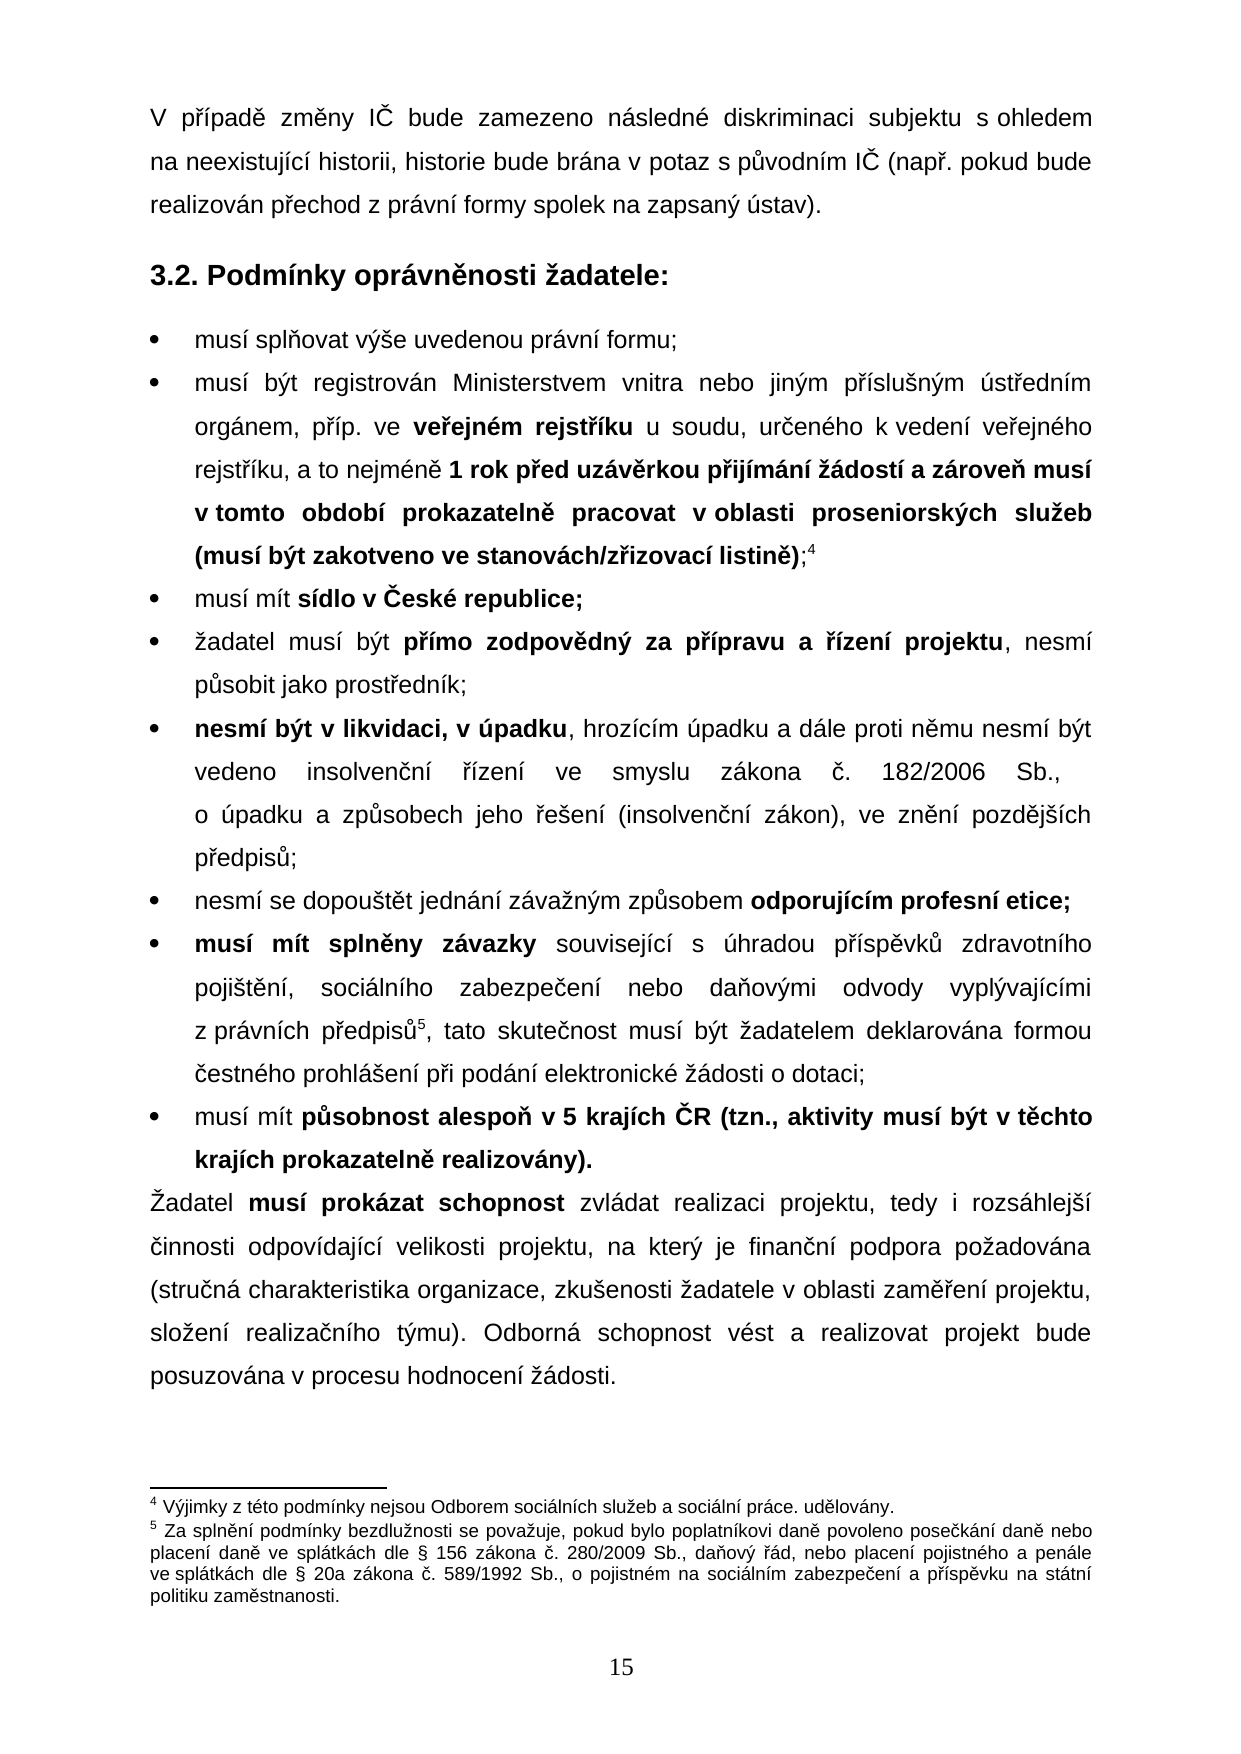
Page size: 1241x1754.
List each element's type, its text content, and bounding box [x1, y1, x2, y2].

text Žadatel musí prokázat schopnost zvládat realizaci projektu, tedy i rozsáhlejší činnosti odpovídající velikosti projektu, na který je finanční podpora požadována (stručná charakteristika organizace, zkušenosti žadatele v oblasti zaměření projektu, složení realizačního týmu). Odborná schopnost vést a realizovat projekt bude posuzována v procesu hodnocení žádosti. [150, 1188, 1093, 1390]
list musí mít splněny závazky související s úhradou příspěvků zdravotního pojištění, sociálního zabezpečení nebo daňovými odvody vyplývajícími z právních předpisů, tato skutečnost musí být žadatelem deklarována formou čestného prohlášení při podání elektronické žádosti o dotaci; [150, 929, 1093, 1088]
list žadatel musí být přímo zodpovědný za přípravu a řízení projektu, nesmí působit jako prostředník; [150, 627, 1093, 699]
list nesmí se dopouštět jednání závažným způsobem odporujícím profesní etice; [150, 886, 1093, 915]
list nesmí být v likvidaci, v úpadku, hrozícím úpadku a dále proti němu nesmí být vedeno insolvenční řízení ve smyslu zákona č. 182/2006 Sb., o úpadku a způsobech jeho řešení (insolvenční zákon), ve znění pozdějších předpisů; [150, 714, 1093, 872]
list musí splňovat výše uvedenou právní formu; [150, 325, 1093, 354]
text V případě změny IČ bude zamezeno následné diskriminaci subjektu s ohledem na neexistující historii, historie bude brána v potaz s původním IČ (např. pokud bude realizován přechod z právní formy spolek na zapsaný ústav). [150, 103, 1093, 218]
list musí mít sídlo v České republice; [150, 584, 1093, 613]
list musí mít působnost alespoň v 5 krajích ČR (tzn., aktivity musí být v těchto krajích prokazatelně realizovány). [150, 1102, 1093, 1174]
list musí být registrován Ministerstvem vnitra nebo jiným příslušným ústředním orgánem, příp. ve veřejném rejstříku u soudu, určeného k vedení veřejného rejstříku, a to nejméně 1 rok před uzávěrkou přijímání žádostí a zároveň musí v tomto období prokazatelně pracovat v oblasti proseniorských služeb (musí být zakotveno ve stanovách/zřizovací listině); [150, 368, 1093, 570]
subtitle 3.2. Podmínky oprávněnosti žadatele: [150, 258, 1093, 291]
